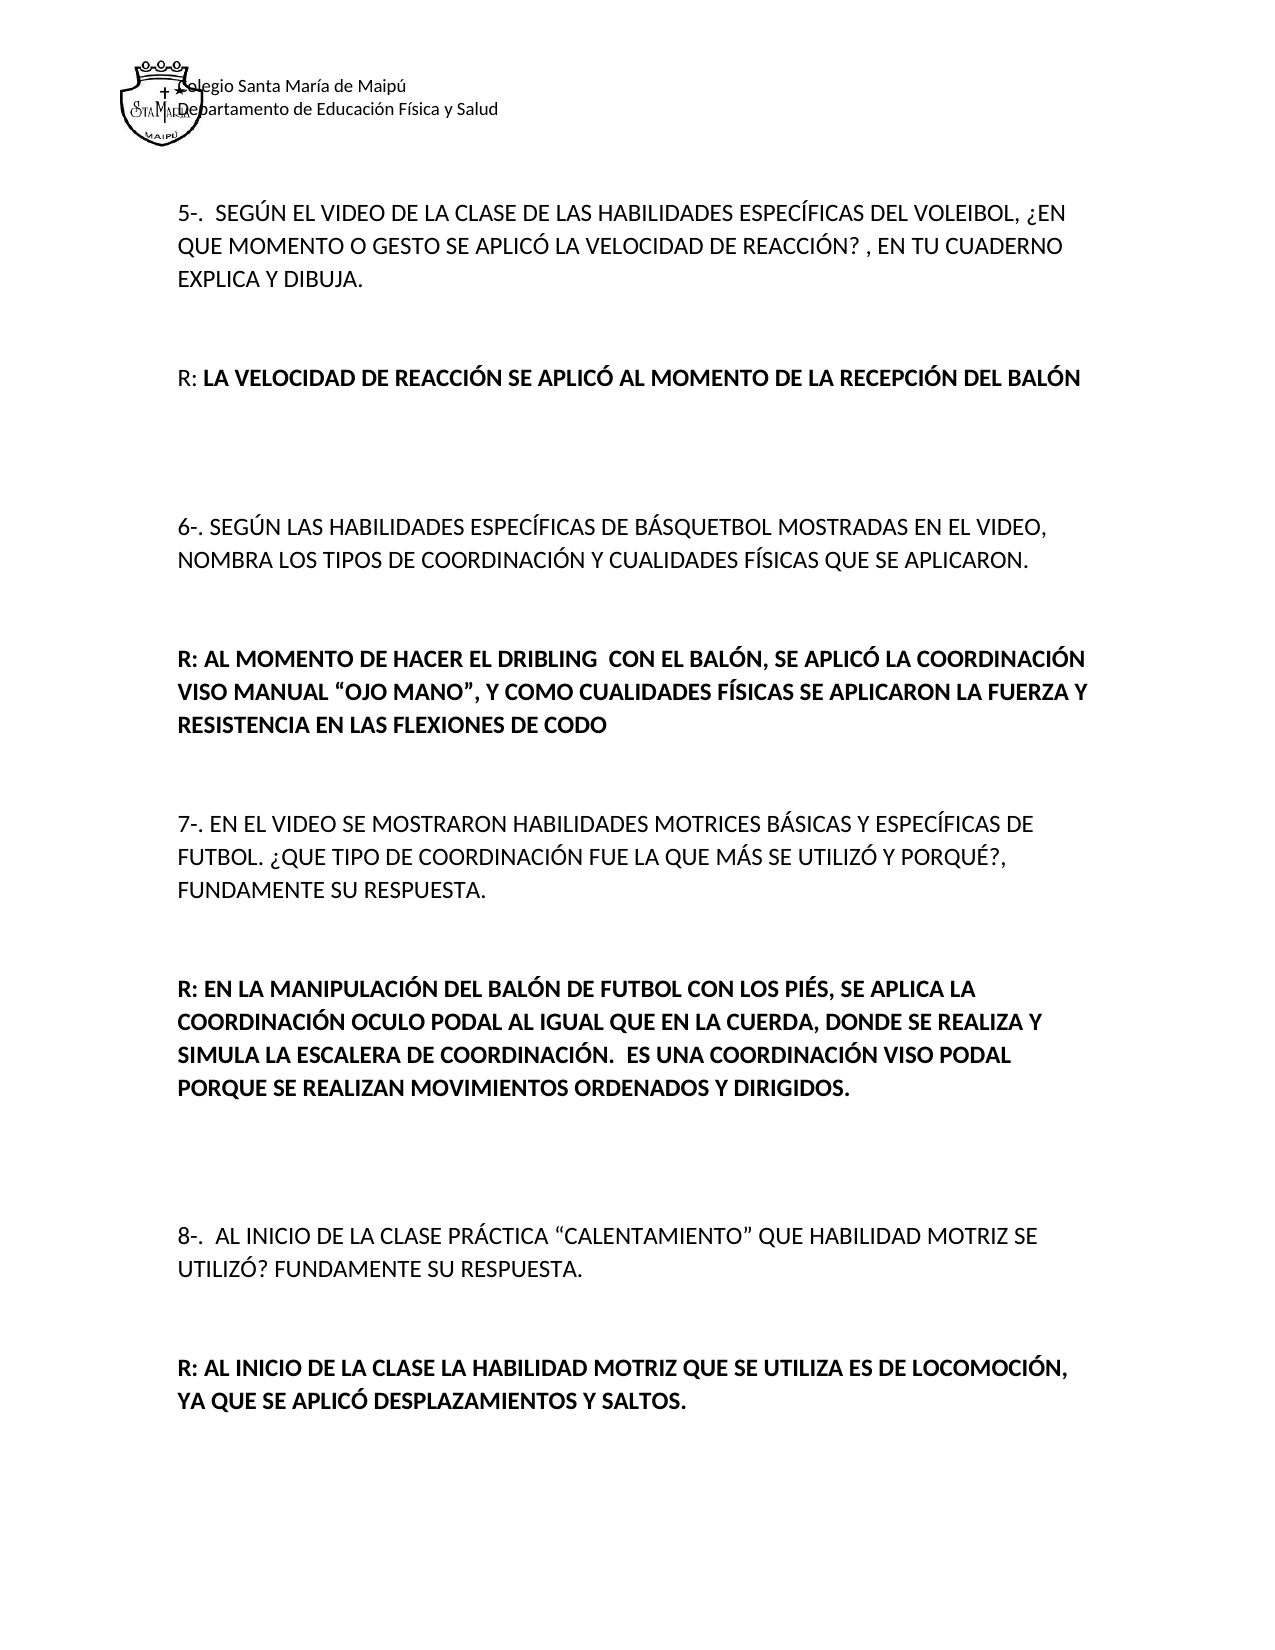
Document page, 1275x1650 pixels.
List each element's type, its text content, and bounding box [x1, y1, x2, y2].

text 6-. SEGÚN LAS HABILIDADES ESPECÍFICAS DE BÁSQUETBOL MOSTRADAS EN EL VIDEO, NOMBRA LOS TIPOS DE COORDINACIÓN Y CUALIDADES FÍSICAS QUE SE APLICARON. [177, 511, 1098, 574]
text 5-. SEGÚN EL VIDEO DE LA CLASE DE LAS HABILIDADES ESPECÍFICAS DEL VOLEIBOL, ¿EN QUE MOMENTO O GESTO SE APLICÓ LA VELOCIDAD DE REACCIÓN? , EN TU CUADERNO EXPLICA Y DIBUJA. [177, 197, 1098, 293]
text R: LA VELOCIDAD DE REACCIÓN SE APLICÓ AL MOMENTO DE LA RECEPCIÓN DEL BALÓN [177, 362, 1098, 393]
text R: AL MOMENTO DE HACER EL DRIBLING CON EL BALÓN, SE APLICÓ LA COORDINACIÓN VISO MANUAL “OJO MANO”, Y COMO CUALIDADES FÍSICAS SE APLICARON LA FUERZA Y RESISTENCIA EN LAS FLEXIONES DE CODO [177, 643, 1098, 739]
picture [113, 60, 209, 147]
text R: EN LA MANIPULACIÓN DEL BALÓN DE FUTBOL CON LOS PIÉS, SE APLICA LA COORDINACIÓN OCULO PODAL AL IGUAL QUE EN LA CUERDA, DONDE SE REALIZA Y SIMULA LA ESCALERA DE COORDINACIÓN. ES UNA COORDINACIÓN VISO PODAL PORQUE SE REALIZAN MOVIMIENTOS ORDENADOS Y DIRIGIDOS. [177, 973, 1098, 1102]
text 7-. EN EL VIDEO SE MOSTRARON HABILIDADES MOTRICES BÁSICAS Y ESPECÍFICAS DE FUTBOL. ¿QUE TIPO DE COORDINACIÓN FUE LA QUE MÁS SE UTILIZÓ Y PORQUÉ?, FUNDAMENTE SU RESPUESTA. [177, 808, 1098, 904]
text 8-. AL INICIO DE LA CLASE PRÁCTICA “CALENTAMIENTO” QUE HABILIDAD MOTRIZ SE UTILIZÓ? FUNDAMENTE SU RESPUESTA. [177, 1221, 1098, 1284]
text R: AL INICIO DE LA CLASE LA HABILIDAD MOTRIZ QUE SE UTILIZA ES DE LOCOMOCIÓN, YA QUE SE APLICÓ DESPLAZAMIENTOS Y SALTOS. [177, 1353, 1098, 1416]
